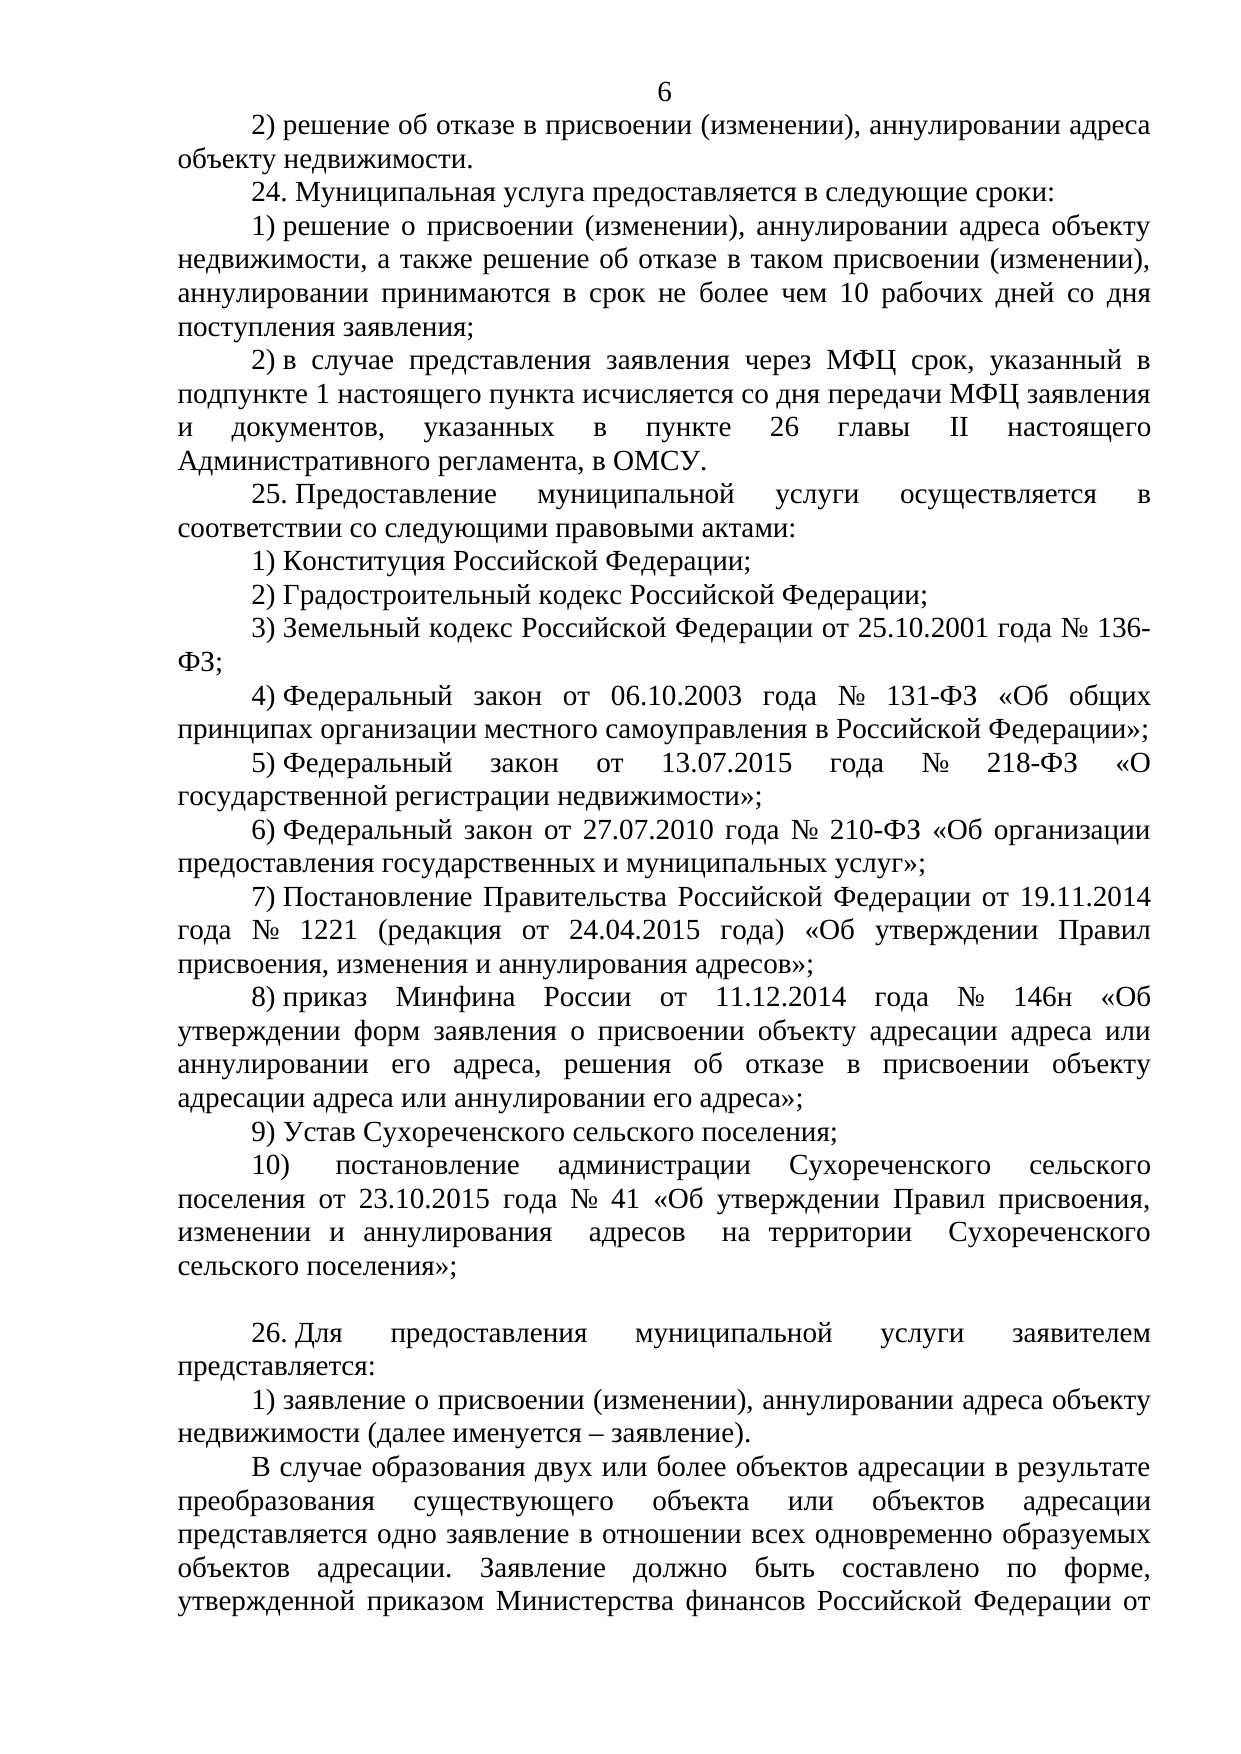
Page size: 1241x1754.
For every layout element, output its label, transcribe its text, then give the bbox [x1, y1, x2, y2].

text 8) приказ Минфина России от 11.12.2014 года № 146н «Об утверждении форм заявления о присвоении объекту адресации адреса или аннулировании его адреса, решения об отказе в присвоении объекту адресации адреса или аннулировании его адреса»; [177, 979, 1152, 1114]
text 1) заявление о присвоении (изменении), аннулировании адреса объекту недвижимости (далее именуется – заявление). [177, 1382, 1152, 1449]
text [177, 1449, 1152, 1617]
text 2) решение об отказе в присвоении (изменении), аннулировании адреса объекту недвижимости. [177, 107, 1152, 174]
text 6) Федеральный закон от 27.07.2010 года № 210-ФЗ «Об организации предоставления государственных и муниципальных услуг»; [177, 812, 1152, 879]
text 1) Конституция Российской Федерации; [177, 543, 1152, 577]
text 5) Федеральный закон от 13.07.2015 года № 218-ФЗ «О государственной регистрации недвижимости»; [177, 745, 1152, 812]
text 24. Муниципальная услуга предоставляется в следующие сроки: [177, 174, 1152, 208]
text 9) Устав Сухореченского сельского поселения; [177, 1114, 1152, 1147]
text 3) Земельный кодекс Российской Федерации от 25.10.2001 года № 136-ФЗ; [177, 611, 1152, 678]
text 7) Постановление Правительства Российской Федерации от 19.11.2014 года № 1221 (редакция от 24.04.2015 года) «Об утверждении Правил присвоения, изменения и аннулирования адресов»; [177, 879, 1152, 979]
text 2) в случае представления заявления через МФЦ срок, указанный в подпункте 1 настоящего пункта исчисляется со дня передачи МФЦ заявления и документов, указанных в пункте 26 главы II настоящего Административного регламента, в ОМСУ. [177, 342, 1152, 476]
text 10) постановление администрации Сухореченского сельского поселения от 23.10.2015 года № 41 «Об утверждении Правил присвоения, изменении и аннулирования адресов на территории Сухореченского сельского поселения»; [177, 1147, 1152, 1281]
text 26. Для предоставления муниципальной услуги заявителем представляется: [177, 1315, 1152, 1382]
text 25. Предоставление муниципальной услуги осуществляется в соответствии со следующими правовыми актами: [177, 476, 1152, 543]
text 4) Федеральный закон от 06.10.2003 года № 131-ФЗ «Об общих принципах организации местного самоуправления в Российской Федерации»; [177, 678, 1152, 745]
text 2) Градостроительный кодекс Российской Федерации; [177, 577, 1152, 611]
text 1) решение о присвоении (изменении), аннулировании адреса объекту недвижимости, а также решение об отказе в таком присвоении (изменении), аннулировании принимаются в срок не более чем 10 рабочих дней со дня поступления заявления; [177, 208, 1152, 342]
